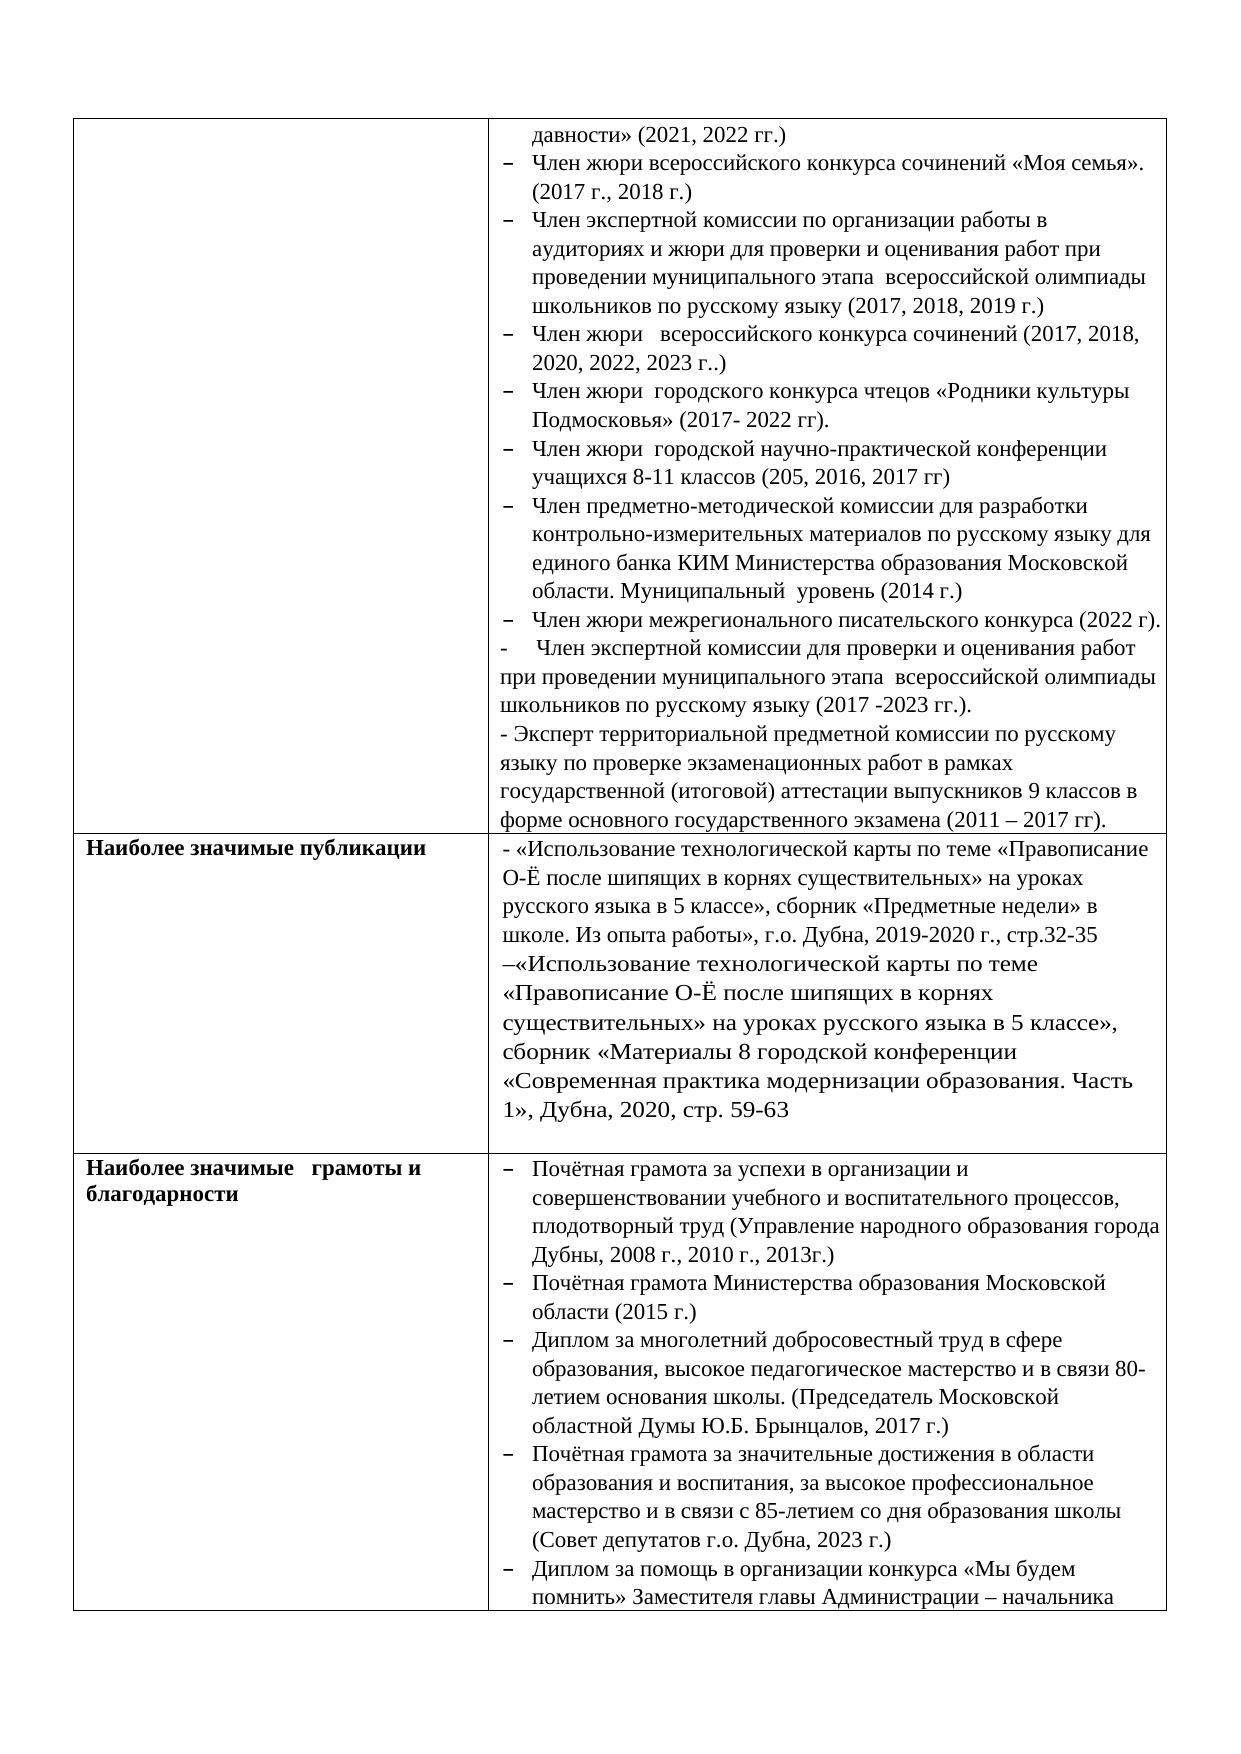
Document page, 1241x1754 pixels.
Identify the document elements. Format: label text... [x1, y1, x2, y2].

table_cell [74, 119, 488, 833]
table_cell - «Использование технологической карты по теме «Правописание О-Ё после шипящих в корнях существительных» на уроках русского языка в 5 классе», сборник «Предметные недели» в школе. Из опыта работы», г.о. Дубна, 2019-2020 г., стр.32-35 –«Использование технологической карты по теме «Правописание О-Ё после шипящих в корнях существительных» на уроках русского языка в 5 классе», сборник «Материалы 8 городской конференции «Современная практика модернизации образования. Часть 1», Дубна, 2020, стр. 59-63 [489, 834, 1166, 1152]
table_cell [489, 119, 1166, 833]
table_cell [74, 1154, 488, 1610]
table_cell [489, 1154, 1166, 1610]
table_cell Наиболее значимые публикации [74, 834, 488, 1152]
